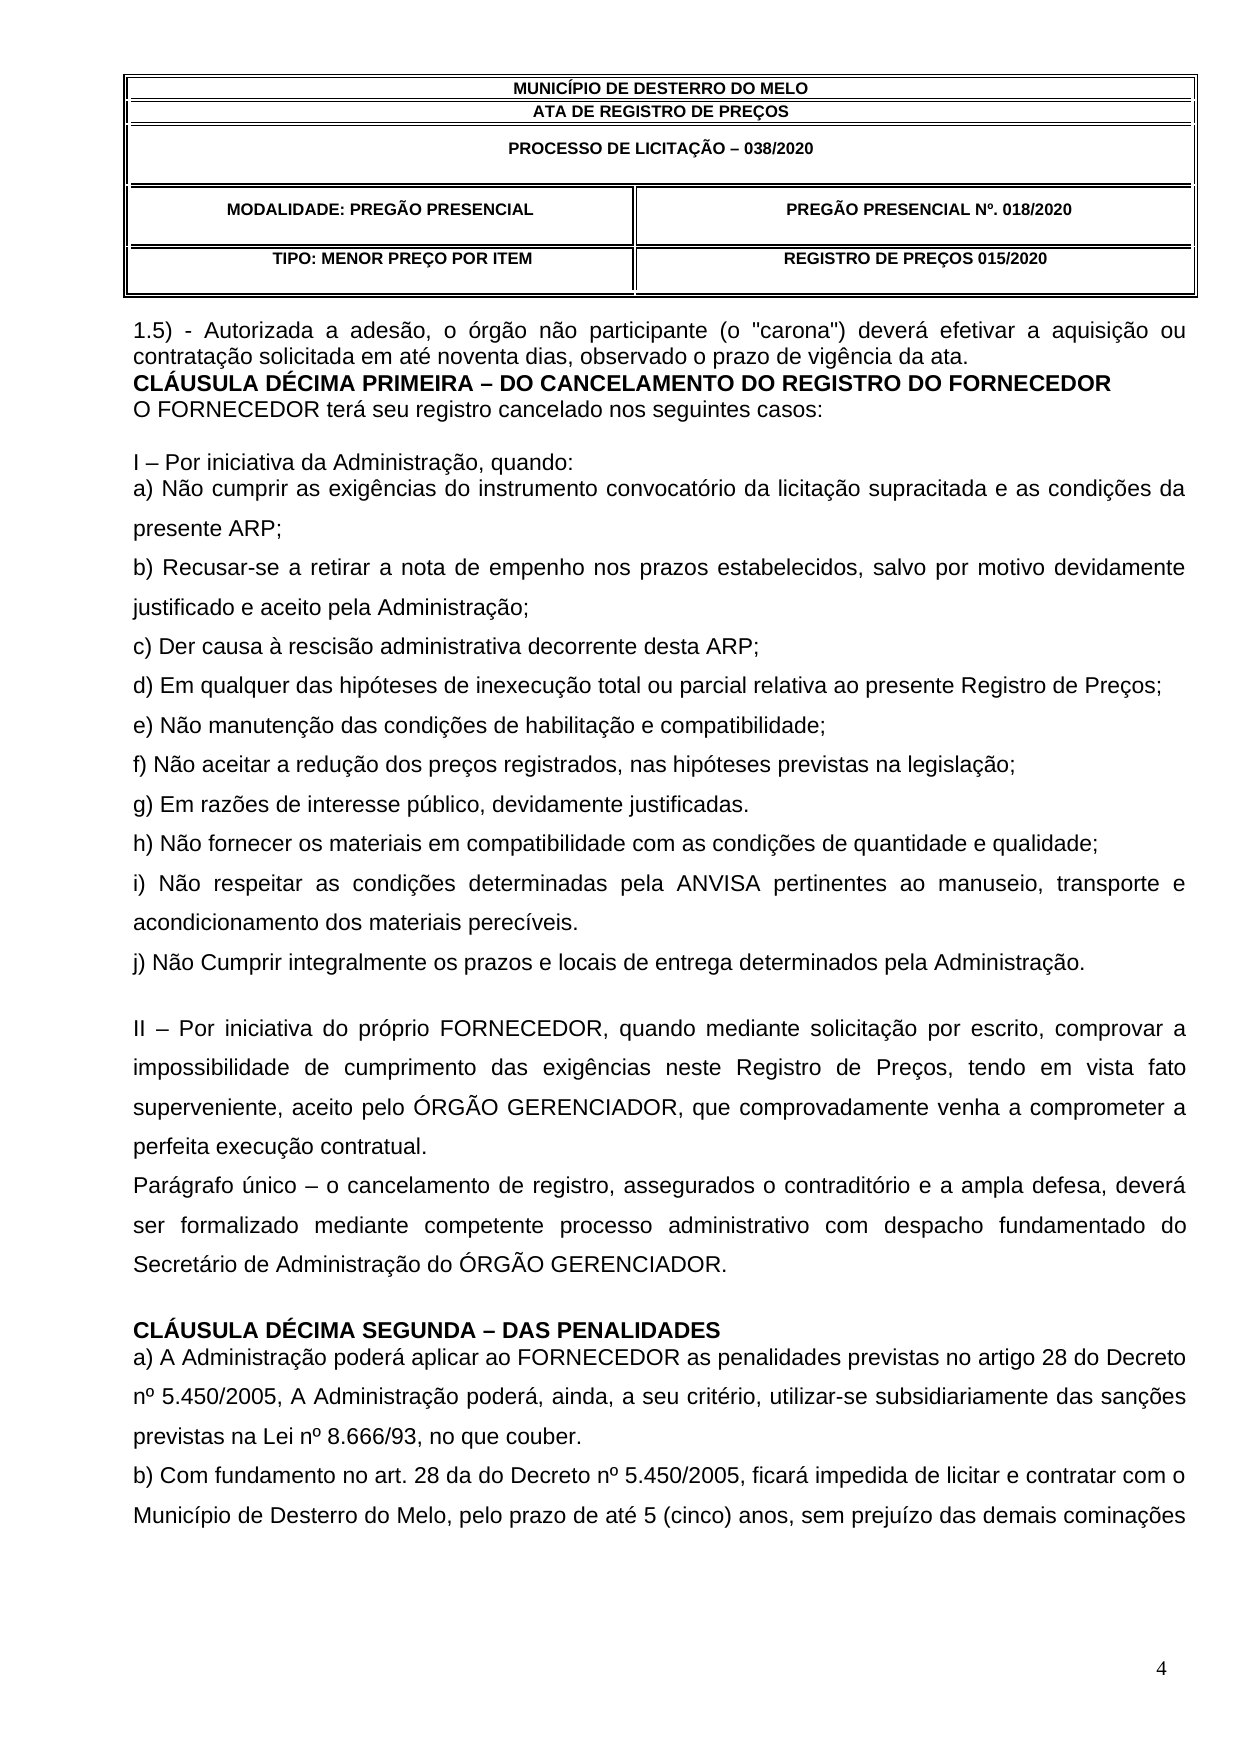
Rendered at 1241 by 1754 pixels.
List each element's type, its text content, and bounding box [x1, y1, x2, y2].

text i) Não respeitar as condições determinadas pela ANVISA pertinentes ao manuseio, transporte e acondicionamento dos materiais perecíveis. [133, 870, 1187, 936]
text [133, 1462, 1187, 1528]
text g) Em razões de interesse público, devidamente justificadas. [133, 791, 1187, 817]
text II – Por iniciativa do próprio FORNECEDOR, quando mediante solicitação por escrito, comprovar a impossibilidade de cumprimento das exigências neste Registro de Preços, tendo em vista fato superveniente, aceito pelo ÓRGÃO GERENCIADOR, que comprovadamente venha a comprometer a perfeita execução contratual. [133, 1014, 1187, 1159]
text I – Por iniciativa da Administração, quando: [133, 449, 1187, 475]
text h) Não fornecer os materiais em compatibilidade com as condições de quantidade e qualidade; [133, 830, 1187, 857]
text a) Não cumprir as exigências do instrumento convocatório da licitação supracitada e as condições da presente ARP; [133, 475, 1187, 541]
text 1.5) - Autorizada a adesão, o órgão não participante (o "carona") deverá efetivar a aquisição ou contratação solicitada em até noventa dias, observado o prazo de vigência da ata. [133, 317, 1187, 369]
text a) A Administração poderá aplicar ao FORNECEDOR as penalidades previstas no artigo 28 do Decreto nº 5.450/2005, A Administração poderá, ainda, a seu critério, utilizar-se subsidiariamente das sanções previstas na Lei nº 8.666/93, no que couber. [133, 1344, 1187, 1449]
text f) Não aceitar a redução dos preços registrados, nas hipóteses previstas na legislação; [133, 751, 1187, 778]
text e) Não manutenção das condições de habilitação e compatibilidade; [133, 712, 1187, 738]
text CLÁUSULA DÉCIMA PRIMEIRA – DO CANCELAMENTO DO REGISTRO DO FORNECEDOR [133, 369, 1187, 396]
text d) Em qualquer das hipóteses de inexecução total ou parcial relativa ao presente Registro de Preços; [133, 672, 1187, 699]
text c) Der causa à rescisão administrativa decorrente desta ARP; [133, 633, 1187, 659]
text CLÁUSULA DÉCIMA SEGUNDA – DAS PENALIDADES [133, 1317, 1187, 1344]
text O FORNECEDOR terá seu registro cancelado nos seguintes casos: [133, 396, 1187, 422]
text Parágrafo único – o cancelamento de registro, assegurados o contraditório e a ampla defesa, deverá ser formalizado mediante competente processo administrativo com despacho fundamentado do Secretário de Administração do ÓRGÃO GERENCIADOR. [133, 1172, 1187, 1278]
text j) Não Cumprir integralmente os prazos e locais de entrega determinados pela Administração. [133, 949, 1187, 975]
text b) Recusar-se a retirar a nota de empenho nos prazos estabelecidos, salvo por motivo devidamente justificado e aceito pela Administração; [133, 554, 1187, 620]
